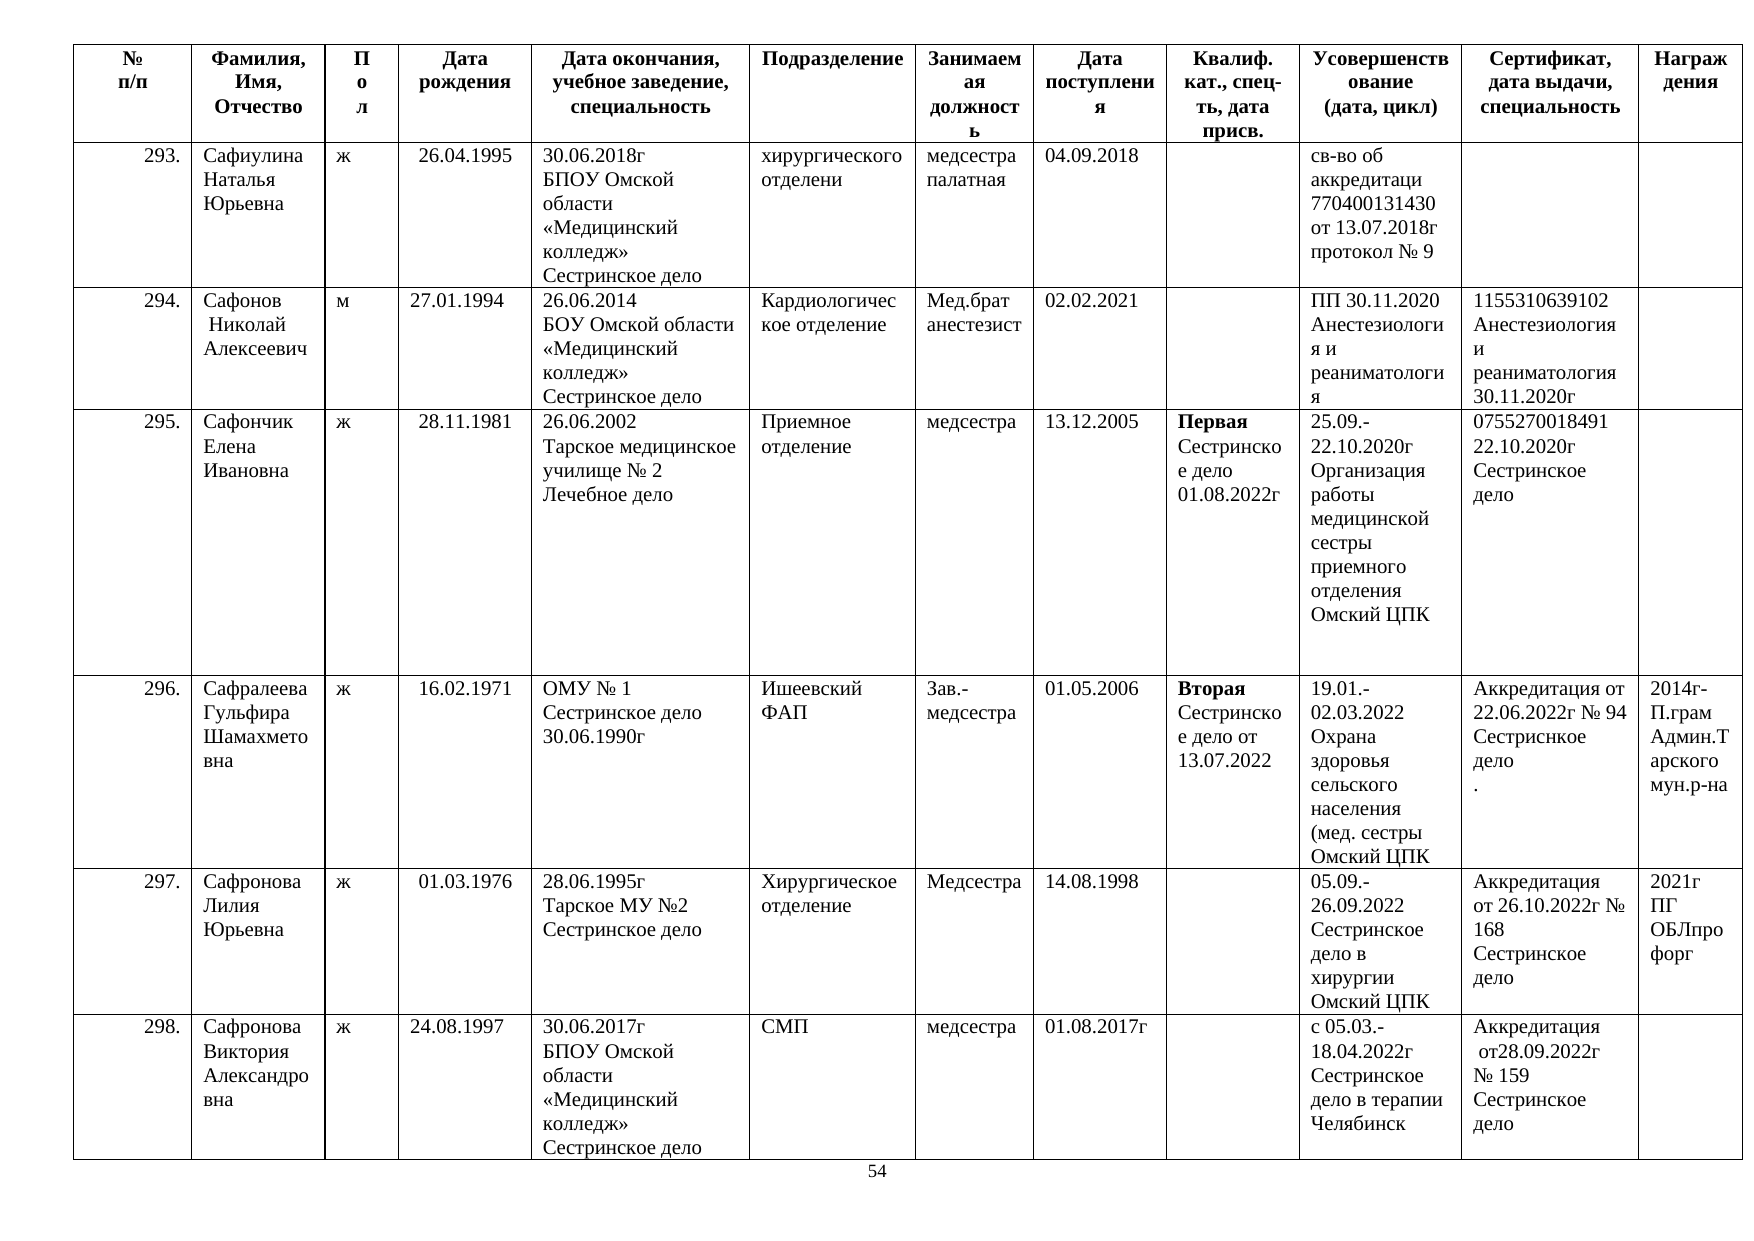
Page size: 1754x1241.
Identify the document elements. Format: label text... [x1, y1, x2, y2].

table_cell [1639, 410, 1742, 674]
table_header Награждения [1639, 45, 1742, 142]
table_header Подразделение [750, 45, 915, 142]
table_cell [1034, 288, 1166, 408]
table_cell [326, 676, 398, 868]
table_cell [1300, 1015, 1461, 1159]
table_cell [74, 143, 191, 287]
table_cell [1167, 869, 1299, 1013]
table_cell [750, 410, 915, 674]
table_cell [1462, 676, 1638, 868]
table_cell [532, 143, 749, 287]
table_header П о л [326, 45, 398, 142]
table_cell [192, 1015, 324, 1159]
table_header Усовершенствование (дата, цикл) [1300, 45, 1461, 142]
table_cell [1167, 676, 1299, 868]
table_header Сертификат, дата выдачи, специальность [1462, 45, 1638, 142]
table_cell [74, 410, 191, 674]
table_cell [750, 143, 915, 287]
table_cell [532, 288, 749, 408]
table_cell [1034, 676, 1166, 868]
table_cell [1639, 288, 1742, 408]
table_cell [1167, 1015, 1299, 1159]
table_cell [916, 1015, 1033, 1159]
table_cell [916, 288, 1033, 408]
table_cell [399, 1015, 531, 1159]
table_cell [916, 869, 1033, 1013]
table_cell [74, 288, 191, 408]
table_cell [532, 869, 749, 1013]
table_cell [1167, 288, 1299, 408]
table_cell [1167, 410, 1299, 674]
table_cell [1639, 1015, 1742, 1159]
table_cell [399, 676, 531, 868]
table_header № п/п [74, 45, 191, 142]
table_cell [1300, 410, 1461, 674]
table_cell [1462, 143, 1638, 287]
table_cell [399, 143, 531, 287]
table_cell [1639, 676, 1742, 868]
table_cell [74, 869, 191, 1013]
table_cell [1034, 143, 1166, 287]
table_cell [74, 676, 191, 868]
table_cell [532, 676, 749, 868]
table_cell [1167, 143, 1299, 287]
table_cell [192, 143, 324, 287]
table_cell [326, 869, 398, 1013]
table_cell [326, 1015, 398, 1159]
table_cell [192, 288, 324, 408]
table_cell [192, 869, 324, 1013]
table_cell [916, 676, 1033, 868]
table_header Дата рождения [399, 45, 531, 142]
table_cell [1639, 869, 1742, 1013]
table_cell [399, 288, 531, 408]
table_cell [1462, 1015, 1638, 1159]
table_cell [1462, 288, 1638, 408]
table_header Занимаемая должность [916, 45, 1033, 142]
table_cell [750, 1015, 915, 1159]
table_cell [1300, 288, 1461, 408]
table_header Фамилия, Имя, Отчество [192, 45, 324, 142]
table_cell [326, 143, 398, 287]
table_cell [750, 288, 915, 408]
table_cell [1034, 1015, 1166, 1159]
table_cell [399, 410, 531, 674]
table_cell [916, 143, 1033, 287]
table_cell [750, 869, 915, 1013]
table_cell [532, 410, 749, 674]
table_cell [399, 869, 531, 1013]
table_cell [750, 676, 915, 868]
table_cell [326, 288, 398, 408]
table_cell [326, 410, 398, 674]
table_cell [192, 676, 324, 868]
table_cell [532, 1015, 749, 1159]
table_header Квалиф. кат., спец-ть, дата присв. [1167, 45, 1299, 142]
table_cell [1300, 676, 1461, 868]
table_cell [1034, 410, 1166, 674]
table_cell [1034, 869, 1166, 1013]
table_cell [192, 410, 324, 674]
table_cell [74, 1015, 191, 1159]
table_header Дата поступления [1034, 45, 1166, 142]
table_header Дата окончания, учебное заведение, специальность [532, 45, 749, 142]
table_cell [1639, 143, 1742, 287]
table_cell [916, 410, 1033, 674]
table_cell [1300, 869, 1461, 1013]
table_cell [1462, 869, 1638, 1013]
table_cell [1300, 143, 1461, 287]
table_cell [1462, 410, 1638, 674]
